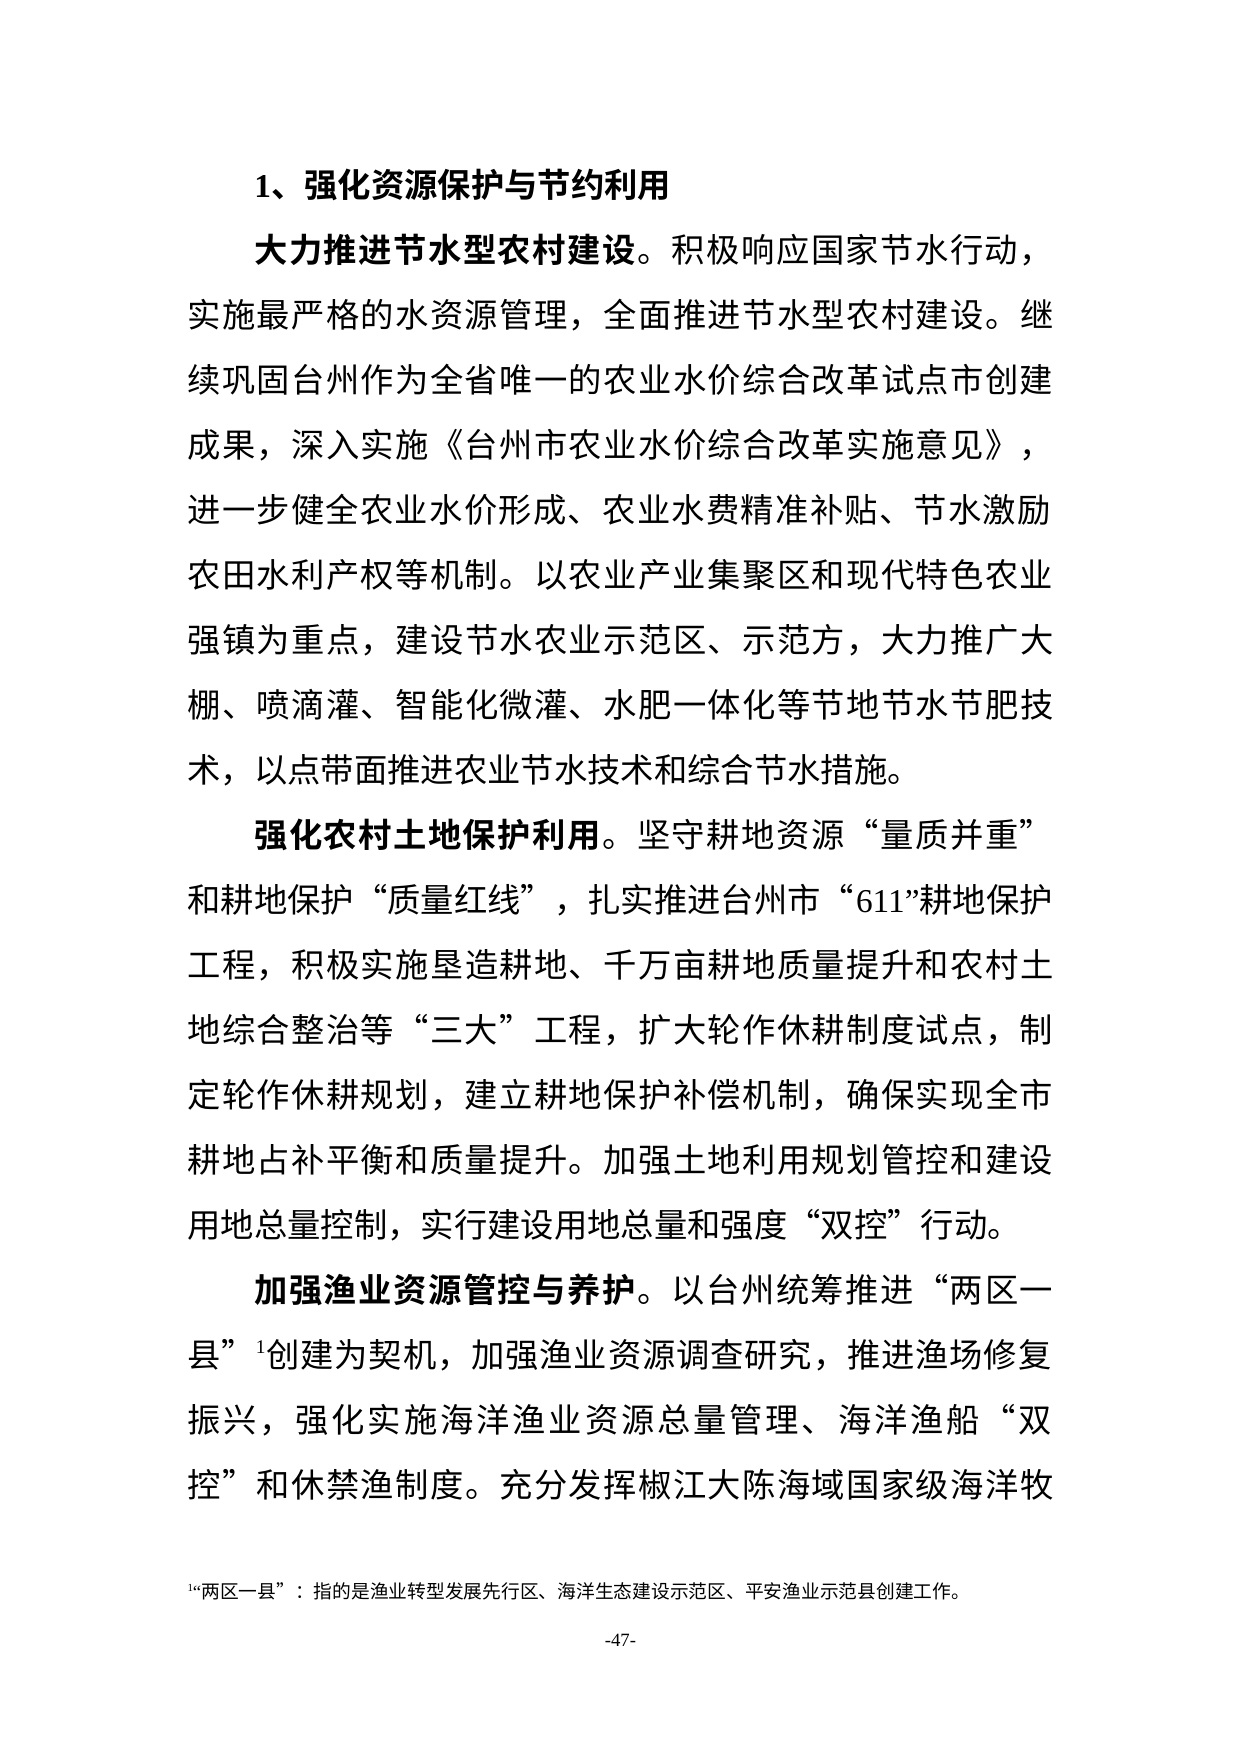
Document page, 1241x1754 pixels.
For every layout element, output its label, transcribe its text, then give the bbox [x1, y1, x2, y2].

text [187, 1255, 1053, 1515]
text 1、强化资源保护与节约利用 [187, 150, 1053, 215]
text 大力推进节水型农村建设。积极响应国家节水行动，实施最严格的水资源管理，全面推进节水型农村建设。继续巩固台州作为全省唯一的农业水价综合改革试点市创建成果，深入实施《台州市农业水价综合改革实施意见》，进一步健全农业水价形成、农业水费精准补贴、节水激励、农田水利产权等机制。以农业产业集聚区和现代特色农业强镇为重点，建设节水农业示范区、示范方，大力推广大棚、喷滴灌、智能化微灌、水肥一体化等节地节水节肥技术，以点带面推进农业节水技术和综合节水措施。 [187, 215, 1053, 800]
text 强化农村土地保护利用。坚守耕地资源“量质并重”和耕地保护“质量红线”，扎实推进台州市“611”耕地保护工程，积极实施垦造耕地、千万亩耕地质量提升和农村土地综合整治等“三大”工程，扩大轮作休耕制度试点，制定轮作休耕规划，建立耕地保护补偿机制，确保实现全市耕地占补平衡和质量提升。加强土地利用规划管控和建设用地总量控制，实行建设用地总量和强度“双控”行动。 [187, 800, 1053, 1255]
